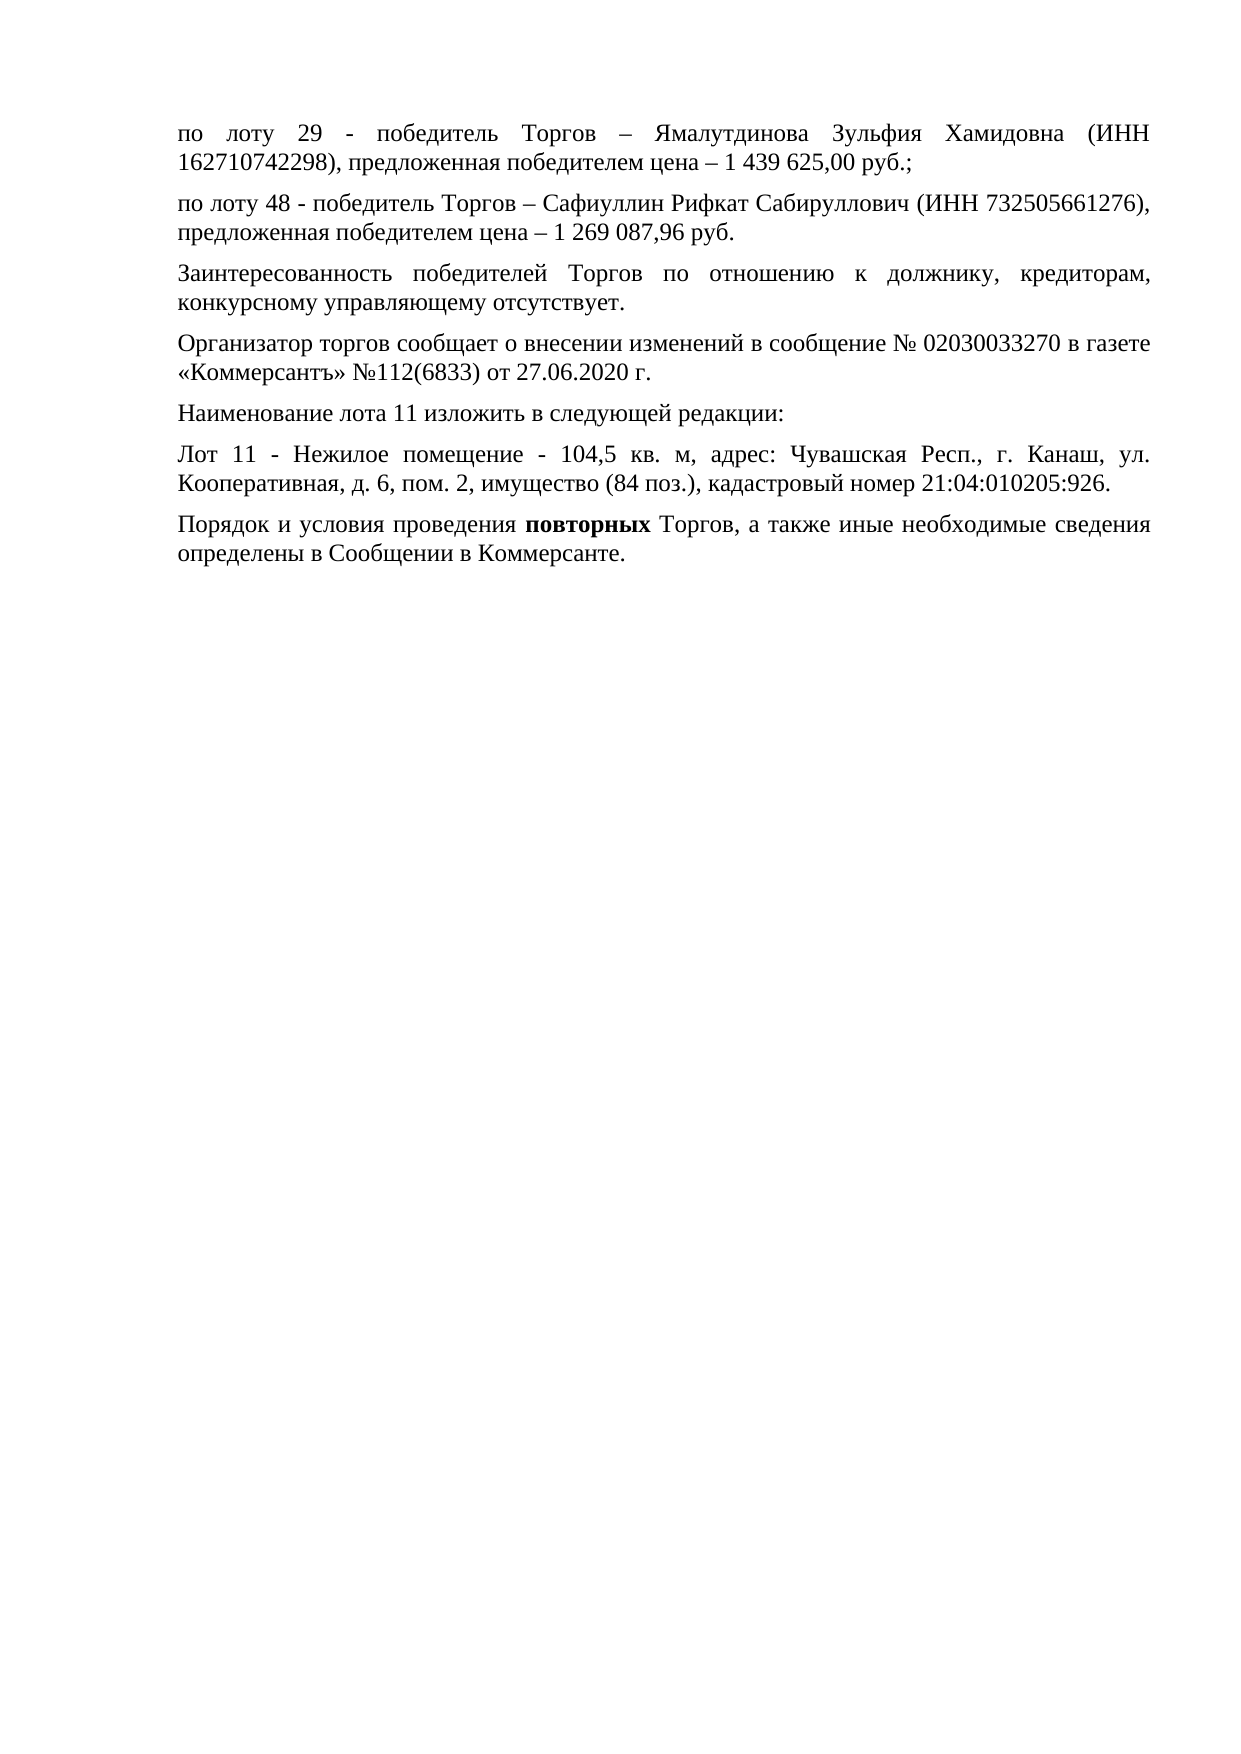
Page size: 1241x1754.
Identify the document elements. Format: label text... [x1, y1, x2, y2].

text Порядок и условия проведения повторных Торгов, а также иные необходимые сведения определены в Сообщении в Коммерсанте. [177, 509, 1152, 567]
text по лоту 48 - победитель Торгов – Сафиуллин Рифкат Сабируллович (ИНН 732505661276), предложенная победителем цена – 1 269 087,96 руб. [177, 188, 1152, 246]
text Наименование лота 11 изложить в следующей редакции: [177, 398, 1152, 427]
text Организатор торгов сообщает о внесении изменений в сообщение № 02030033270 в газете «Коммерсантъ» №112(6833) от 27.06.2020 г. [177, 328, 1152, 386]
text Заинтересованность победителей Торгов по отношению к должнику, кредиторам, конкурсному управляющему отсутствует. [177, 258, 1152, 316]
text по лоту 29 - победитель Торгов – Ямалутдинова Зульфия Хамидовна (ИНН 162710742298), предложенная победителем цена – 1 439 625,00 руб.; [177, 118, 1152, 176]
text Лот 11 - Нежилое помещение - 104,5 кв. м, адрес: Чувашская Респ., г. Канаш, ул. Кооперативная, д. 6, пом. 2, имущество (84 поз.), кадастровый номер 21:04:010205:926. [177, 439, 1152, 497]
